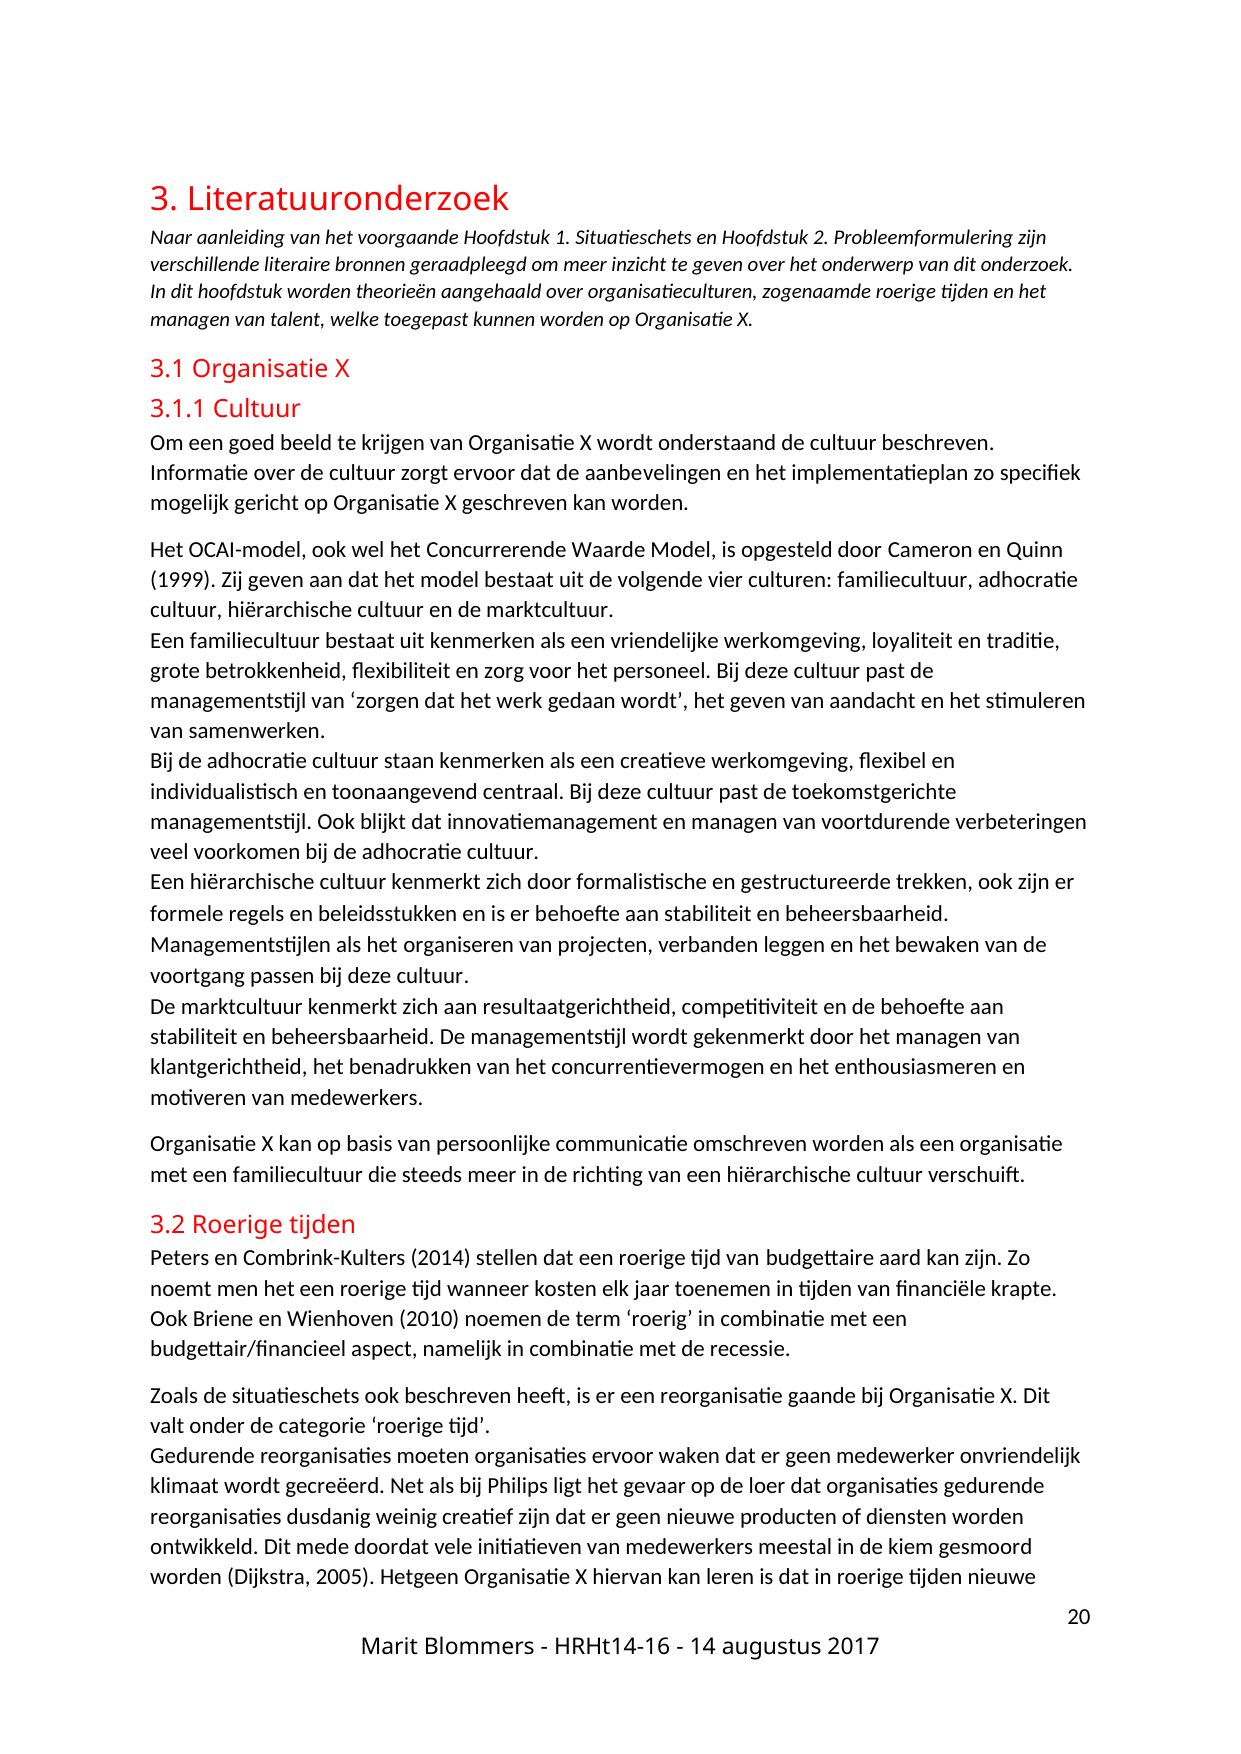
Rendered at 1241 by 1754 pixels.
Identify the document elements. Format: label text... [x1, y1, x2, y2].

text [150, 1381, 1090, 1590]
subtitle 3.1.1 Cultuur [150, 391, 1090, 425]
text Om een goed beeld te krijgen van Organisatie X wordt onderstaand de cultuur beschreven. Informatie over de cultuur zorgt ervoor dat de aanbevelingen en het implementatieplan zo specifiek mogelijk gericht op Organisatie X geschreven kan worden. [150, 428, 1090, 516]
subtitle 3.2 Roerige tijden [150, 1207, 1090, 1241]
text Peters en Combrink-Kulters (2014) stellen dat een roerige tijd van budgettaire aard kan zijn. Zo noemt men het een roerige tijd wanneer kosten elk jaar toenemen in tijden van financiële krapte. Ook Briene en Wienhoven (2010) noemen de term ‘roerig’ in combinatie met een budgettair/financieel aspect, namelijk in combinatie met de recessie. [150, 1243, 1090, 1362]
subtitle 3. Literatuuronderzoek [150, 175, 1090, 220]
subtitle 3.1 Organisatie X [150, 350, 1090, 384]
text Organisatie X kan op basis van persoonlijke communicatie omschreven worden als een organisatie met een familiecultuur die steeds meer in de richting van een hiërarchische cultuur verschuift. [150, 1129, 1090, 1188]
text Het OCAI-model, ook wel het Concurrerende Waarde Model, is opgesteld door Cameron en Quinn (1999). Zij geven aan dat het model bestaat uit de volgende vier culturen: familiecultuur, adhocratie cultuur, hiërarchische cultuur en de marktcultuur. Een familiecultuur bestaat uit kenmerken als een vriendelijke werkomgeving, loyaliteit en traditie, grote betrokkenheid, flexibiliteit en zorg voor het personeel. Bij deze cultuur past de managementstijl van ‘zorgen dat het werk gedaan wordt’, het geven van aandacht en het stimuleren van samenwerken. Bij de adhocratie cultuur staan kenmerken als een creatieve werkomgeving, flexibel en individualistisch en toonaangevend centraal. Bij deze cultuur past de toekomstgerichte managementstijl. Ook blijkt dat innovatiemanagement en managen van voortdurende verbeteringen veel voorkomen bij de adhocratie cultuur. Een hiërarchische cultuur kenmerkt zich door formalistische en gestructureerde trekken, ook zijn er formele regels en beleidsstukken en is er behoefte aan stabiliteit en beheersbaarheid. Managementstijlen als het organiseren van projecten, verbanden leggen en het bewaken van de voortgang passen bij deze cultuur. De marktcultuur kenmerkt zich aan resultaatgerichtheid, competitiviteit en de behoefte aan stabiliteit en beheersbaarheid. De managementstijl wordt gekenmerkt door het managen van klantgerichtheid, het benadrukken van het concurrentievermogen en het enthousiasmeren en motiveren van medewerkers. [150, 535, 1090, 1111]
text Naar aanleiding van het voorgaande Hoofdstuk 1. Situatieschets en Hoofdstuk 2. Probleemformulering zijn verschillende literaire bronnen geraadpleegd om meer inzicht te geven over het onderwerp van dit onderzoek. In dit hoofdstuk worden theorieën aangehaald over organisatieculturen, zogenaamde roerige tijden en het managen van talent, welke toegepast kunnen worden op Organisatie X. [150, 224, 1090, 332]
